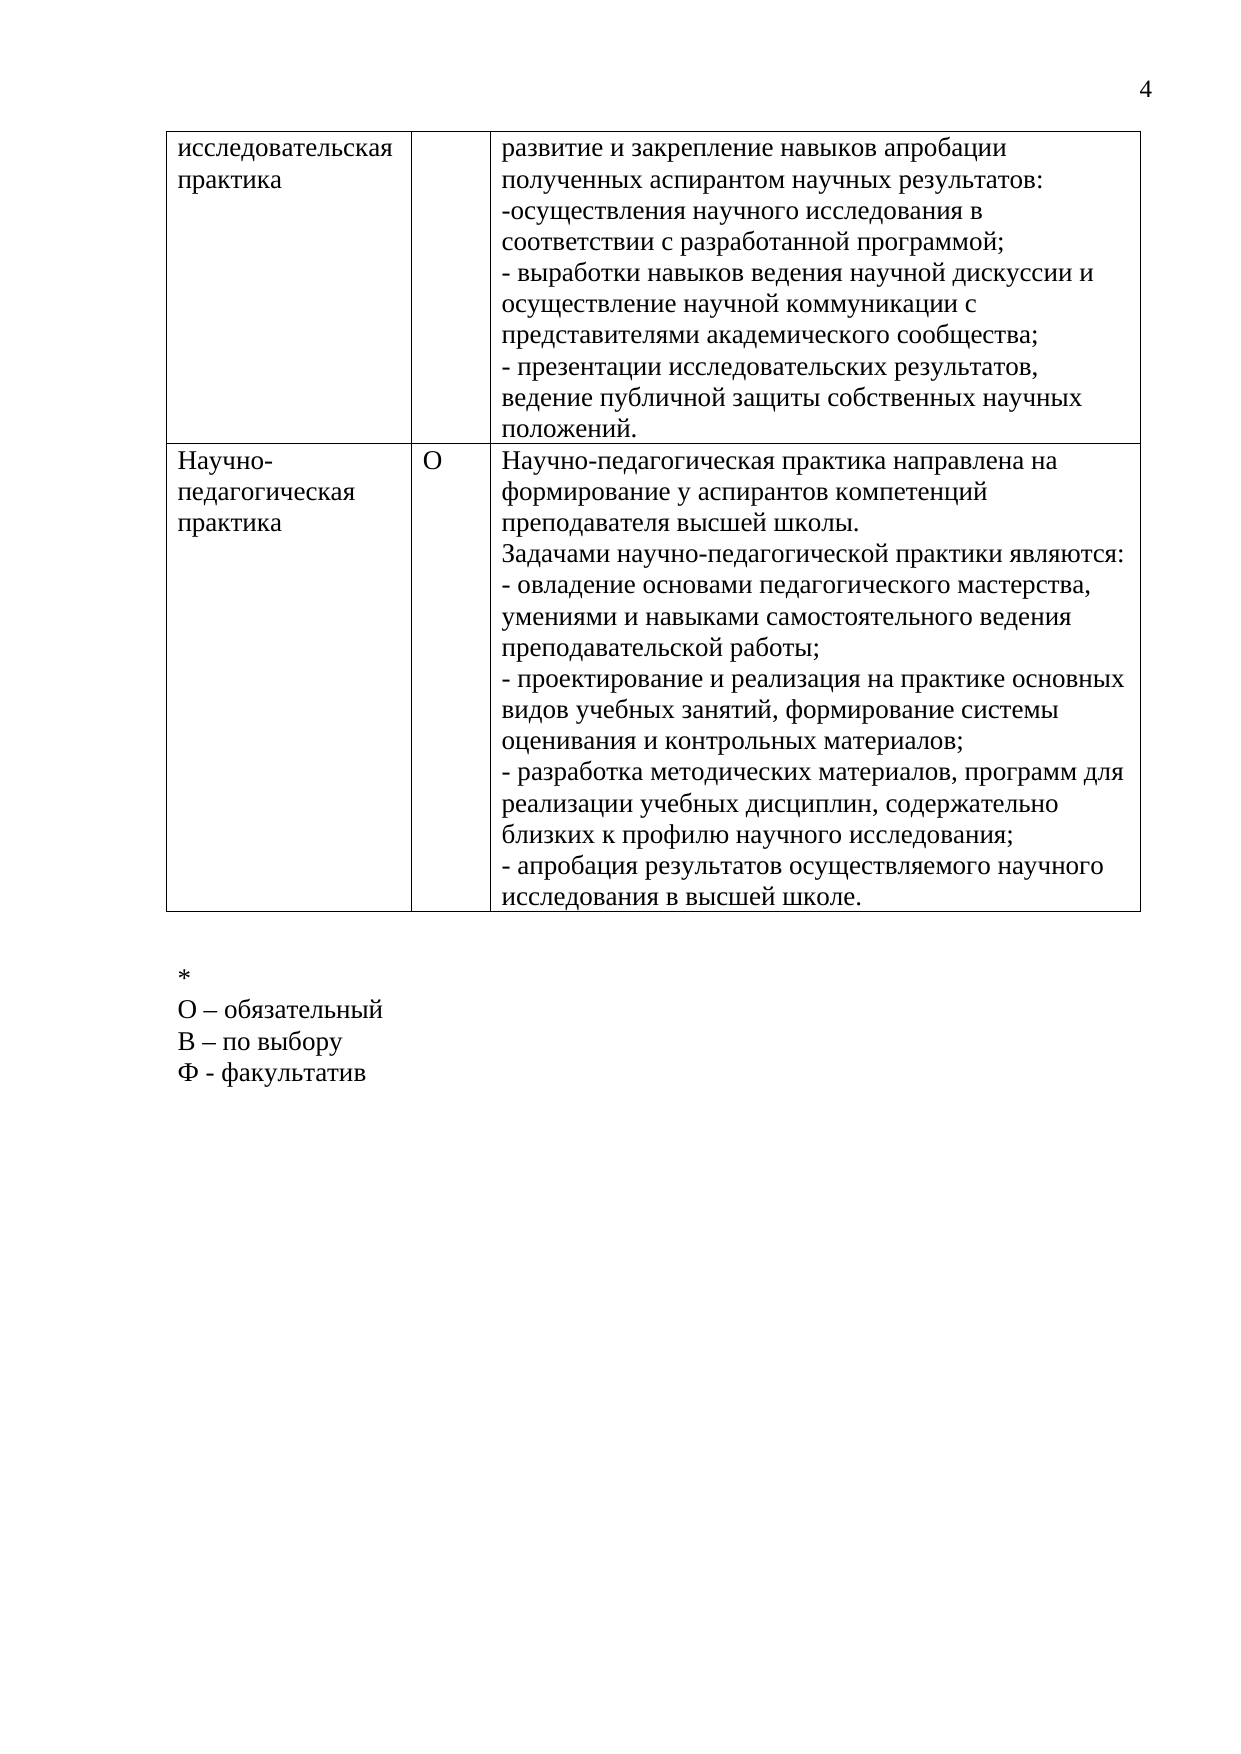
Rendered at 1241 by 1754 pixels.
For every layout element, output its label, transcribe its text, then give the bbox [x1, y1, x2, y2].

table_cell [491, 132, 1140, 443]
table_cell Научно-педагогическая практика [167, 444, 411, 911]
table_cell О [412, 132, 490, 443]
text * [177, 962, 1152, 994]
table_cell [167, 132, 411, 443]
text О – обязательный [177, 994, 1152, 1025]
table_cell Научно-педагогическая практика направлена на формирование у аспирантов компетенций преподавателя высшей школы. Задачами научно-педагогической практики являются: - овладение основами педагогического мастерства, умениями и навыками самостоятельного ведения преподавательской работы; - проектирование и реализация на практике основных видов учебных занятий, формирование системы оценивания и контрольных материалов; - разработка методических материалов, программ для реализации учебных дисциплин, содержательно близких к профилю научного исследования; - апробация результатов осуществляемого научного исследования в высшей школе. [491, 444, 1140, 911]
text Ф - факультатив [177, 1056, 1152, 1087]
table_cell О [412, 444, 490, 911]
text В – по выбору [177, 1025, 1152, 1056]
